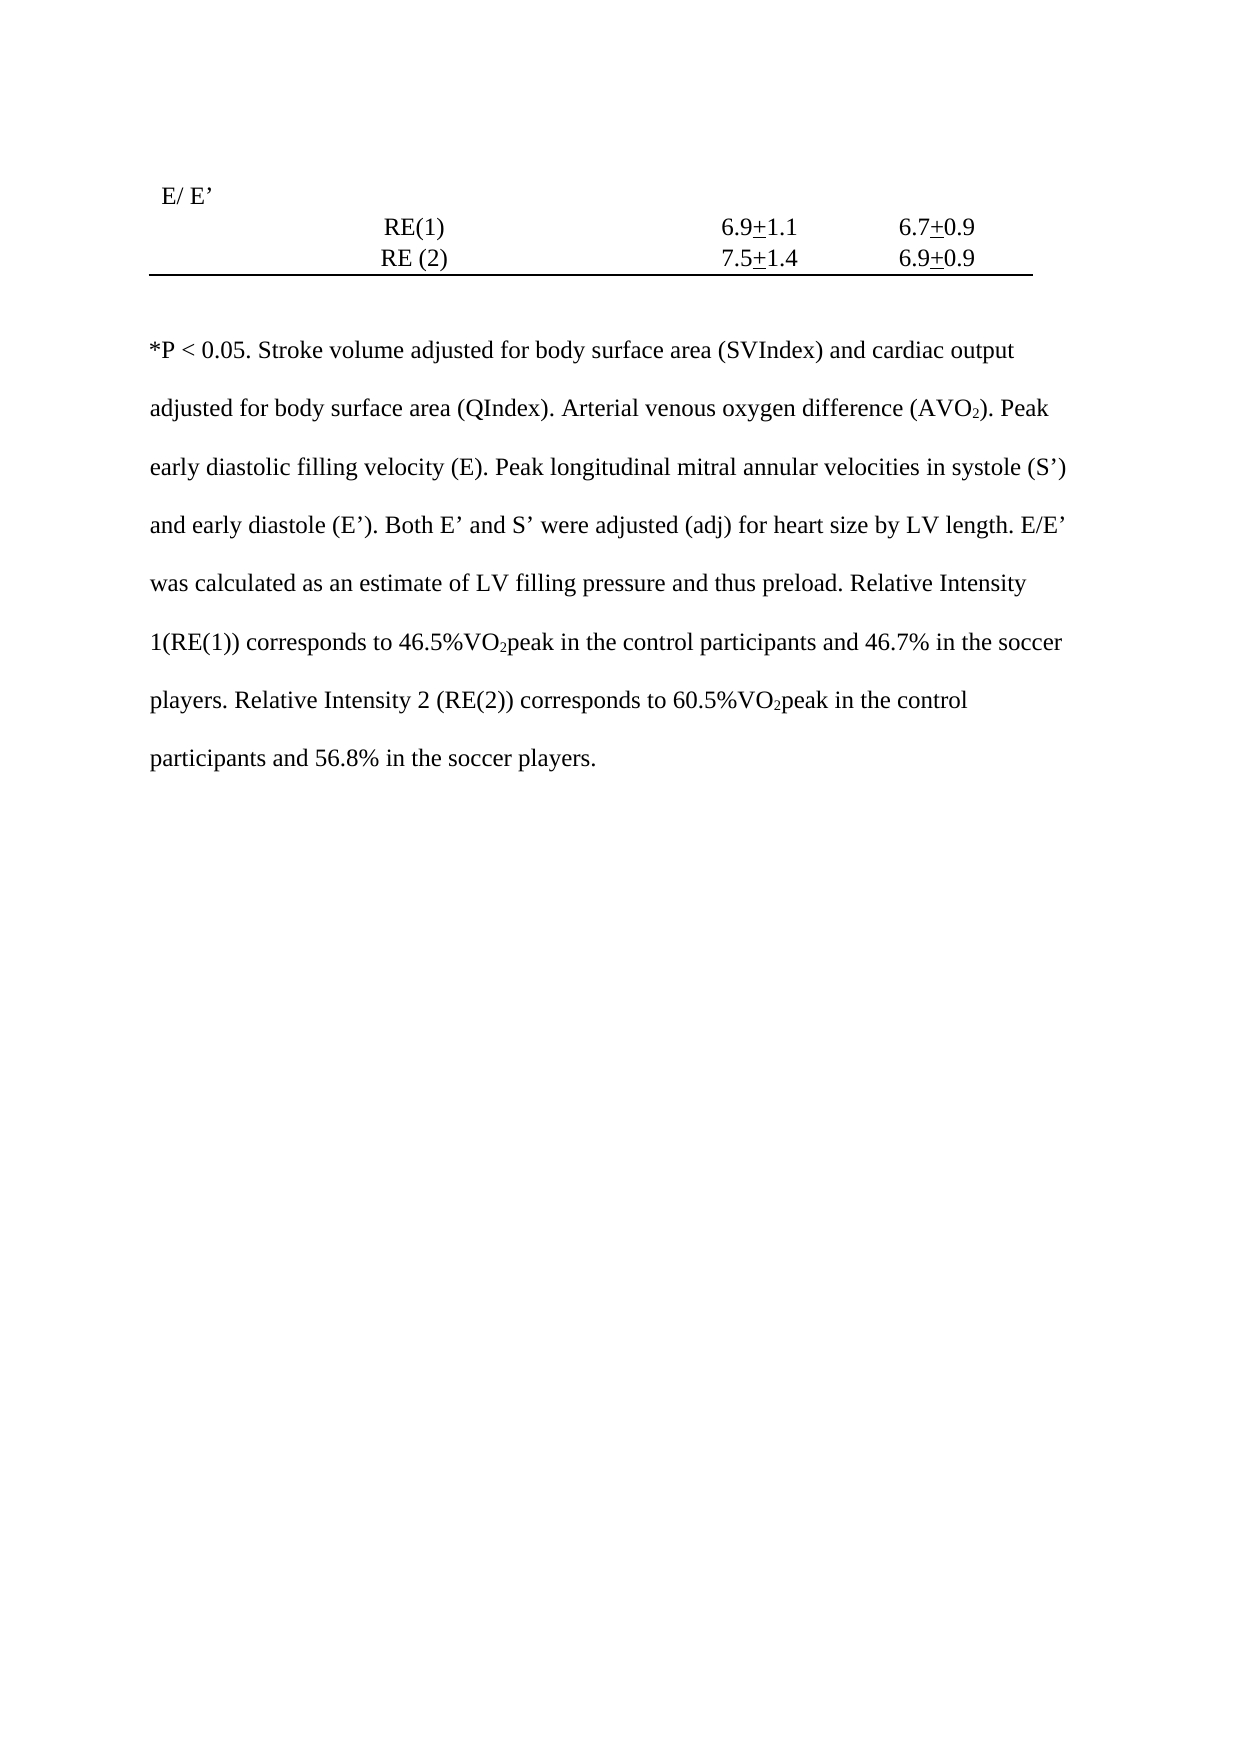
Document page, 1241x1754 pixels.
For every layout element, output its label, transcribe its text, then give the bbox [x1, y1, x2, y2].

table_cell 7.5+1.4 [696, 243, 873, 274]
table_cell 6.7+0.9 [873, 150, 1033, 243]
text *P < 0.05. Stroke volume adjusted for body surface area (SVIndex) and cardiac output adjusted for body surface area (QIndex). Arterial venous oxygen difference (AVO2). Peak early diastolic filling velocity (E). Peak longitudinal mitral annular velocities in systole (S’) and early diastole (E’). Both E’ and S’ were adjusted (adj) for heart size by LV length. E/E’ was calculated as an estimate of LV filling pressure and thus preload. Relative Intensity 1(RE(1)) corresponds to 46.5%VO2peak in the control participants and 46.7% in the soccer players. Relative Intensity 2 (RE(2)) corresponds to 60.5%VO2peak in the control participants and 56.8% in the soccer players. [148, 335, 1090, 772]
table_cell 6.9+1.1 [696, 150, 873, 243]
table_cell 6.9+0.9 [873, 243, 1033, 274]
table_cell E/ E’ RE(1) [149, 150, 696, 243]
table_cell RE (2) [149, 243, 696, 274]
